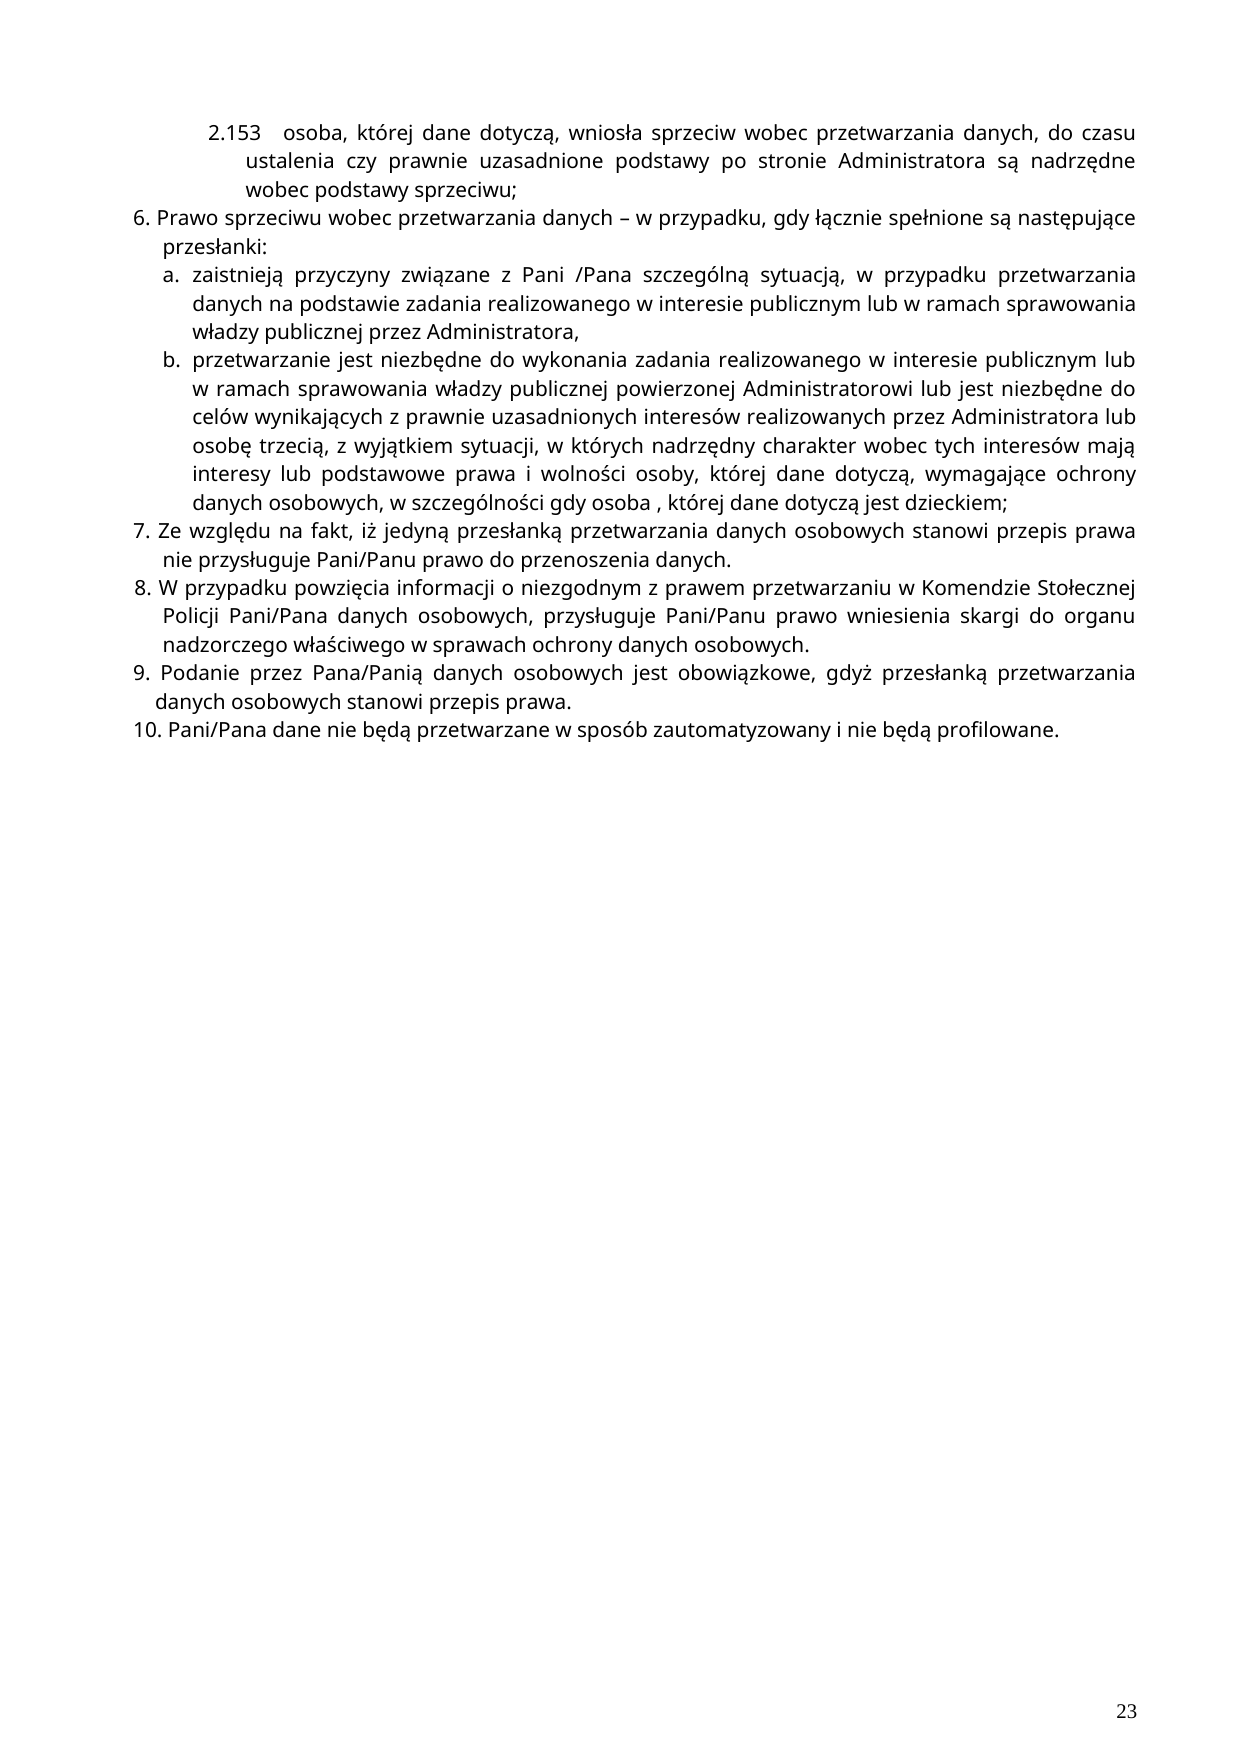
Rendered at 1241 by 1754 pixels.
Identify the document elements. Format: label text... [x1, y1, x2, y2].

text 9. Podanie przez Pana/Panią danych osobowych jest obowiązkowe, gdyż przesłanką przetwarzania danych osobowych stanowi przepis prawa. [133, 658, 1137, 715]
text 10. Pani/Pana dane nie będą przetwarzane w sposób zautomatyzowany i nie będą profilowane. [133, 715, 1137, 744]
list przetwarzanie jest niezbędne do wykonania zadania realizowanego w interesie publicznym lub w ramach sprawowania władzy publicznej powierzonej Administratorowi lub jest niezbędne do celów wynikających z prawnie uzasadnionych interesów realizowanych przez Administratora lub osobę trzecią, z wyjątkiem sytuacji, w których nadrzędny charakter wobec tych interesów mają interesy lub podstawowe prawa i wolności osoby, której dane dotyczą, wymagające ochrony danych osobowych, w szczególności gdy osoba , której dane dotyczą jest dzieckiem; [162, 346, 1137, 516]
list zaistnieją przyczyny związane z Pani /Pana szczególną sytuacją, w przypadku przetwarzania danych na podstawie zadania realizowanego w interesie publicznym lub w ramach sprawowania władzy publicznej przez Administratora, [162, 260, 1137, 346]
text 8. W przypadku powzięcia informacji o niezgodnym z prawem przetwarzaniu w Komendzie Stołecznej Policji Pani/Pana danych osobowych, przysługuje Pani/Panu prawo wniesienia skargi do organu nadzorczego właściwego w sprawach ochrony danych osobowych. [134, 573, 1137, 658]
list osoba, której dane dotyczą, wniosła sprzeciw wobec przetwarzania danych, do czasu ustalenia czy prawnie uzasadnione podstawy po stronie Administratora są nadrzędne wobec podstawy sprzeciwu; [208, 118, 1137, 203]
text 6. Prawo sprzeciwu wobec przetwarzania danych – w przypadku, gdy łącznie spełnione są następujące przesłanki: [133, 203, 1137, 260]
text 7. Ze względu na fakt, iż jedyną przesłanką przetwarzania danych osobowych stanowi przepis prawa nie przysługuje Pani/Panu prawo do przenoszenia danych. [133, 516, 1137, 573]
